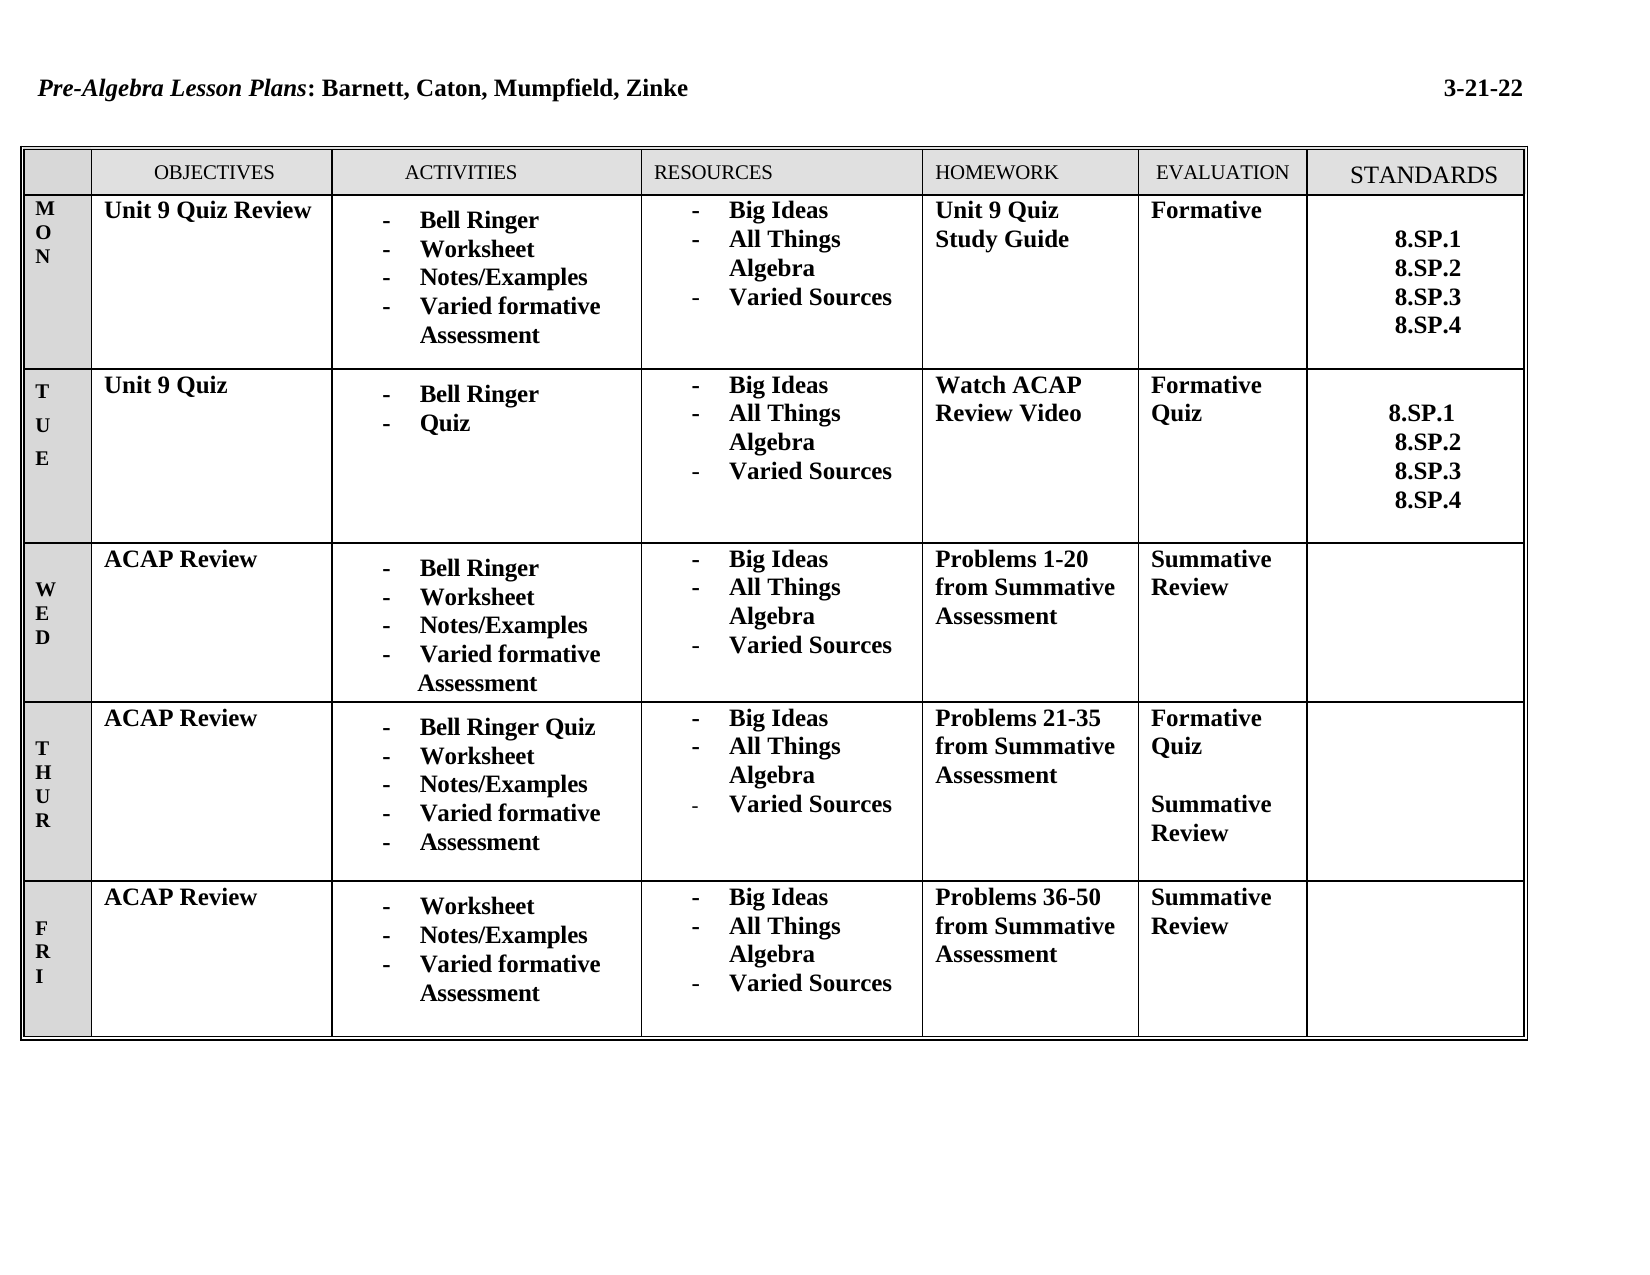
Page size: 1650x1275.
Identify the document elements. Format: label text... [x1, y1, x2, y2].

table_cell Unit 9 Quiz [92, 370, 331, 542]
table_header OBJECTIVES [92, 150, 331, 194]
table_cell 8.SP.1 8.SP.2 8.SP.3 8.SP.4 [1308, 370, 1523, 542]
table_cell Bell Ringer Worksheet Notes/Examples Varied formative Assessment [333, 544, 641, 701]
table_header HOMEWORK [923, 150, 1138, 194]
table_cell Problems 36-50 from Summative Assessment [923, 882, 1138, 1036]
table_cell [1308, 882, 1523, 1036]
table_cell F R I [25, 882, 91, 1036]
table_cell Problems 21-35 from Summative Assessment [923, 703, 1138, 880]
table_cell Formative Quiz [1139, 370, 1306, 542]
table_cell Bell Ringer Worksheet Notes/Examples Varied formative Assessment [333, 196, 641, 368]
table_cell 8.SP.1 8.SP.2 8.SP.3 8.SP.4 [1308, 196, 1523, 368]
table_cell Big Ideas All Things Algebra Varied Sources [642, 882, 922, 1036]
table_header EVALUATION [1139, 150, 1306, 194]
text Pre-Algebra Lesson Plans: Barnett, Caton, Mumpfield, Zinke 3-21-22 [37, 73, 1612, 102]
table_cell Problems 1-20 from Summative Assessment [923, 544, 1138, 701]
table_cell M O N [25, 196, 91, 368]
table_cell Watch ACAP Review Video [923, 370, 1138, 542]
table_cell Formative Quiz Summative Review [1139, 703, 1306, 880]
table_cell Worksheet Notes/Examples Varied formative Assessment [333, 882, 641, 1036]
table_cell Big Ideas All Things Algebra Varied Sources [642, 370, 922, 542]
table_cell Big Ideas All Things Algebra Varied Sources [642, 196, 922, 368]
table_cell Big Ideas All Things Algebra Varied Sources [642, 544, 922, 701]
table_cell [1308, 544, 1523, 701]
table_header RESOURCES [642, 150, 922, 194]
table_cell ACAP Review [92, 703, 331, 880]
table_header [25, 150, 91, 194]
table_cell ACAP Review [92, 882, 331, 1036]
table_cell Formative [1139, 196, 1306, 368]
table_cell T H U R [25, 703, 91, 880]
table_cell T U E [25, 370, 91, 542]
table_cell ACAP Review [92, 544, 331, 701]
table_cell Bell Ringer Quiz Worksheet Notes/Examples Varied formative Assessment [333, 703, 641, 880]
table_cell Unit 9 Quiz Study Guide [923, 196, 1138, 368]
table_cell Summative Review [1139, 544, 1306, 701]
table_cell Unit 9 Quiz Review [92, 196, 331, 368]
table_cell Summative Review [1139, 882, 1306, 1036]
table_cell [1308, 703, 1523, 880]
table_cell Bell Ringer Quiz [333, 370, 641, 542]
table_cell Big Ideas All Things Algebra Varied Sources [642, 703, 922, 880]
table_header ACTIVITIES [333, 150, 641, 194]
table_cell W E D [25, 544, 91, 701]
table_header STANDARDS [1308, 150, 1523, 194]
